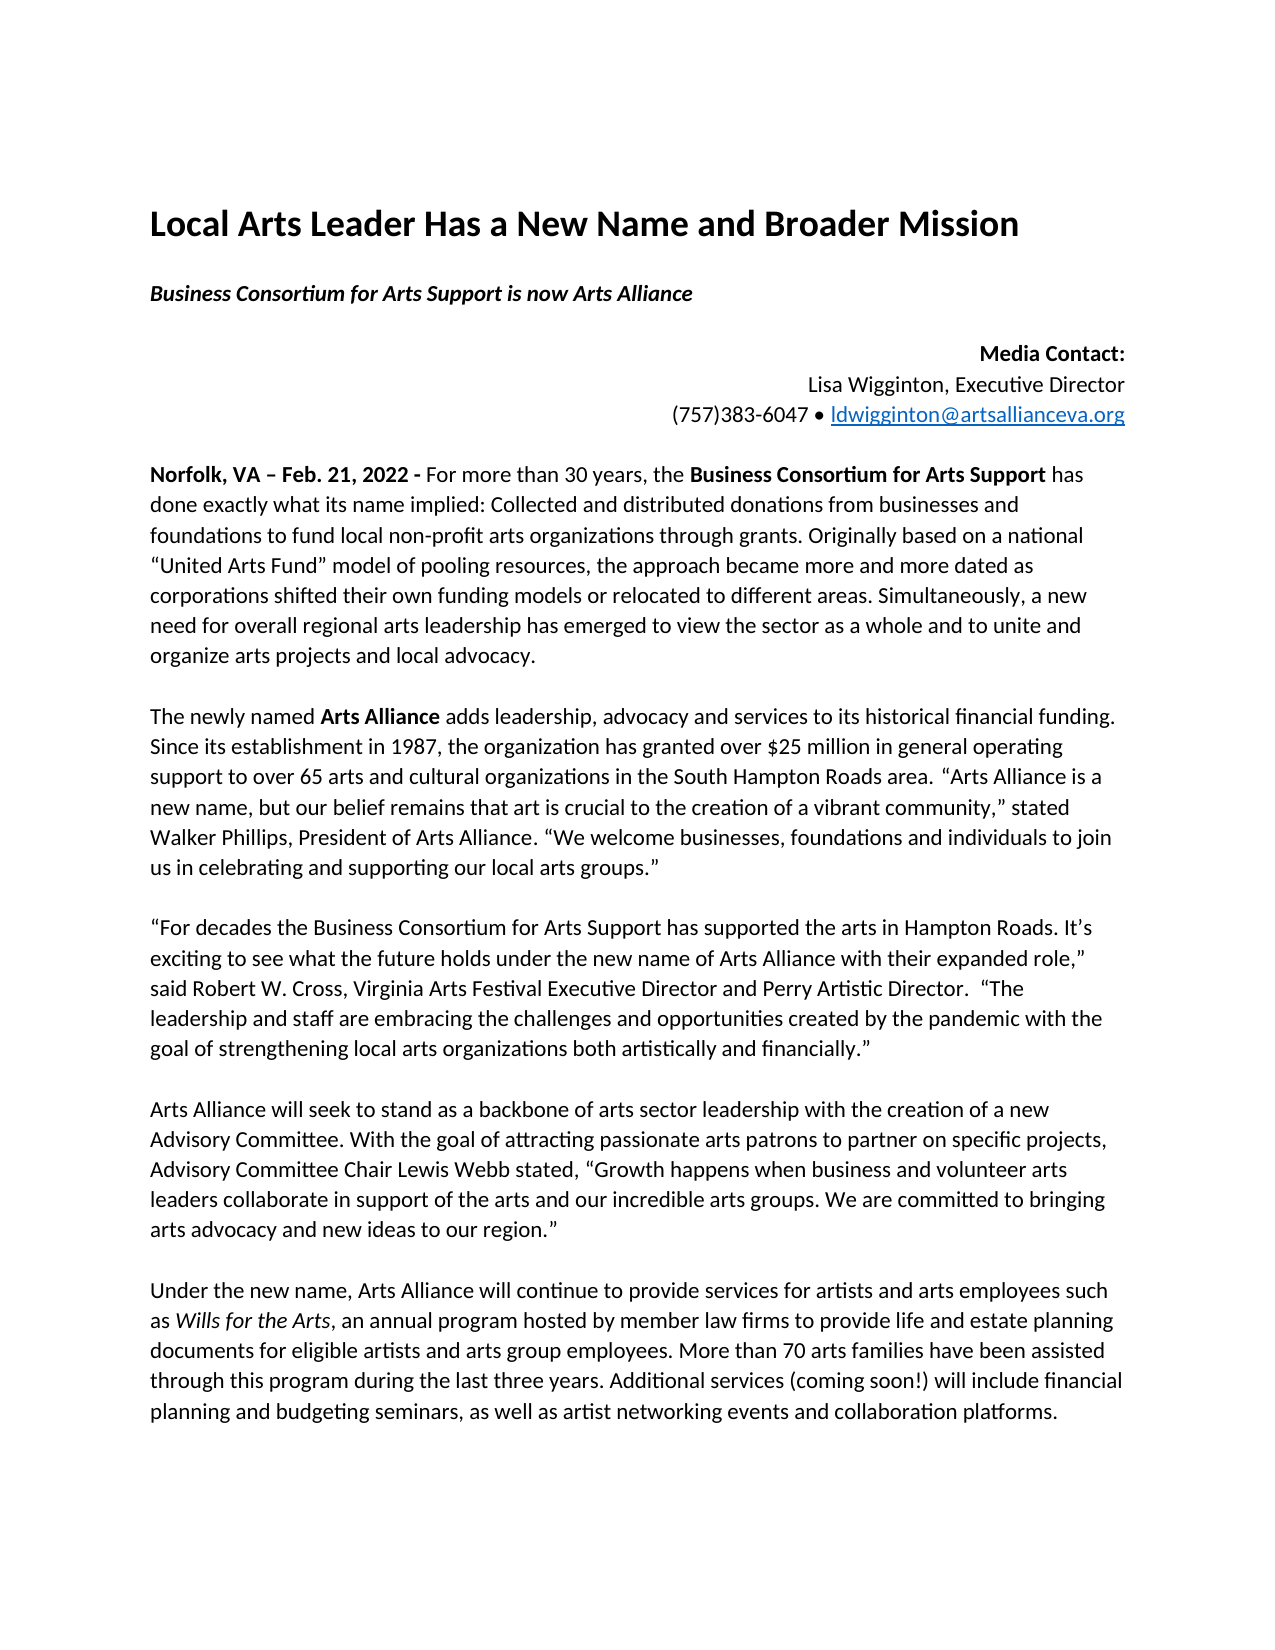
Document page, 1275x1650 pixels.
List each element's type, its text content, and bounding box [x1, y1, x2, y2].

text Lisa Wigginton, Executive Director [150, 370, 1125, 398]
text “For decades the Business Consortium for Arts Support has supported the arts in Hampton Roads. It’s exciting to see what the future holds under the new name of Arts Alliance with their expanded role,” said Robert W. Cross, Virginia Arts Festival Executive Director and Perry Artistic Director. “The leadership and staff are embracing the challenges and opportunities created by the pandemic with the goal of strengthening local arts organizations both artistically and financially.” [150, 913, 1125, 1062]
text Business Consortium for Arts Support is now Arts Alliance [150, 279, 1125, 307]
text Norfolk, VA – Feb. 21, 2022 - For more than 30 years, the Business Consortium for Arts Support has done exactly what its name implied: Collected and distributed donations from businesses and foundations to fund local non-profit arts organizations through grants. Originally based on a national “United Arts Fund” model of pooling resources, the approach became more and more dated as corporations shifted their own funding models or relocated to different areas. Simultaneously, a new need for overall regional arts leadership has emerged to view the sector as a whole and to unite and organize arts projects and local advocacy. [150, 460, 1125, 670]
text The newly named Arts Alliance adds leadership, advocacy and services to its historical financial funding. Since its establishment in 1987, the organization has granted over $25 million in general operating support to over 65 arts and cultural organizations in the South Hampton Roads area. “Arts Alliance is a new name, but our belief remains that art is crucial to the creation of a vibrant community,” stated Walker Phillips, President of Arts Alliance. “We welcome businesses, foundations and individuals to join us in celebrating and supporting our local arts groups.” [150, 702, 1125, 881]
text (757)383-6047 • ldwigginton@artsallianceva.org [150, 400, 1125, 428]
text Media Contact: [150, 339, 1125, 368]
text Arts Alliance will seek to stand as a backbone of arts sector leadership with the creation of a new Advisory Committee. With the goal of attracting passionate arts patrons to partner on specific projects, Advisory Committee Chair Lewis Webb stated, “Growth happens when business and volunteer arts leaders collaborate in support of the arts and our incredible arts groups. We are committed to bringing arts advocacy and new ideas to our region.” [150, 1095, 1125, 1244]
text Under the new name, Arts Alliance will continue to provide services for artists and arts employees such as Wills for the Arts, an annual program hosted by member law firms to provide life and estate planning documents for eligible artists and arts group employees. More than 70 arts families have been assisted through this program during the last three years. Additional services (coming soon!) will include financial planning and budgeting seminars, as well as artist networking events and collaboration platforms. [150, 1276, 1125, 1425]
text Local Arts Leader Has a New Name and Broader Mission [150, 199, 1125, 245]
